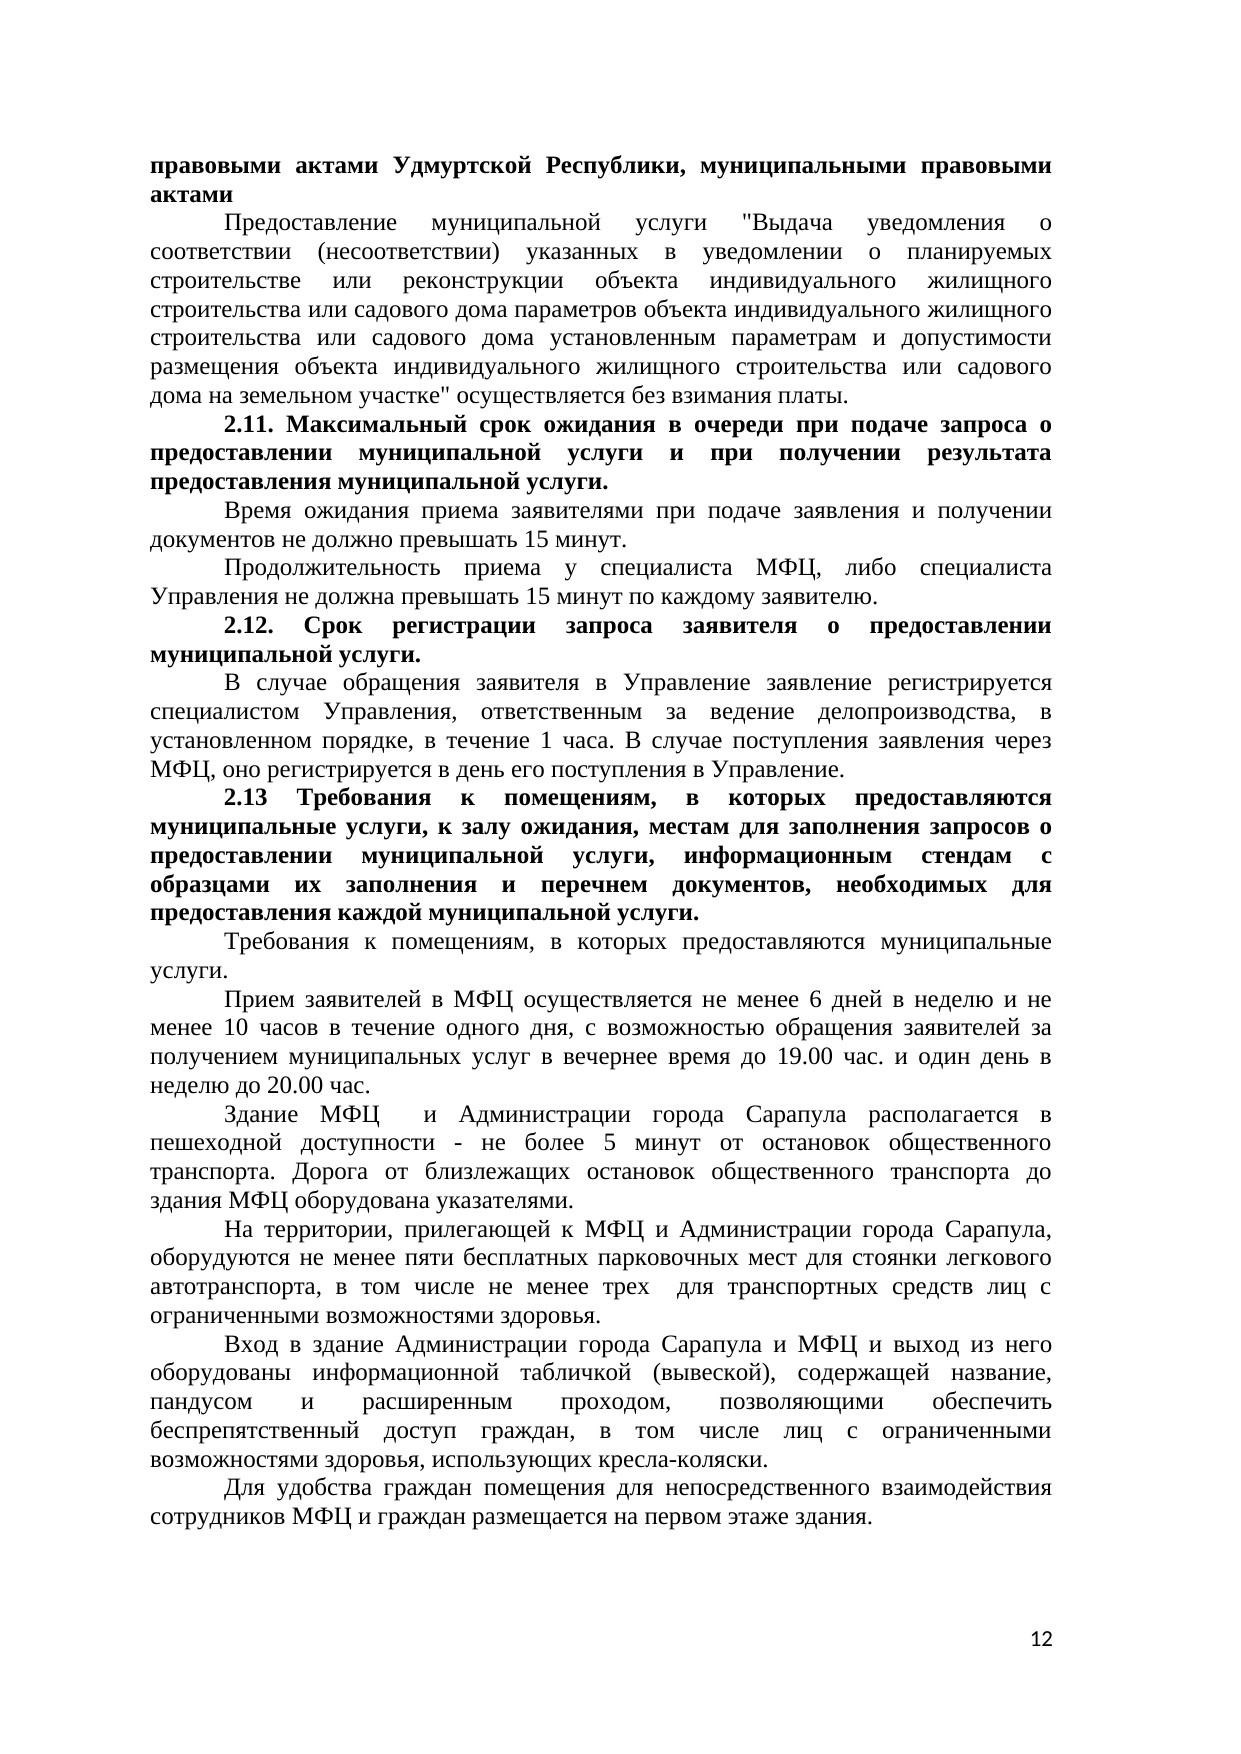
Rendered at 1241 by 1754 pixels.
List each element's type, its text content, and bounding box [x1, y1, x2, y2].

text Требования к помещениям, в которых предоставляются муниципальные услуги. [150, 926, 1053, 984]
text Для удобства граждан помещения для непосредственного взаимодействия сотрудников МФЦ и граждан размещается на первом этаже здания. [150, 1472, 1053, 1530]
text Здание МФЦ и Администрации города Сарапула располагается в пешеходной доступности - не более 5 минут от остановок общественного транспорта. Дорога от близлежащих остановок общественного транспорта до здания МФЦ оборудована указателями. [150, 1099, 1053, 1214]
text Время ожидания приема заявителями при подаче заявления и получении документов не должно превышать 15 минут. [150, 495, 1053, 552]
text Предоставление муниципальной услуги "Выдача уведомления о соответствии (несоответствии) указанных в уведомлении о планируемых строительстве или реконструкции объекта индивидуального жилищного строительства или садового дома параметров объекта индивидуального жилищного строительства или садового дома установленным параметрам и допустимости размещения объекта индивидуального жилищного строительства или садового дома на земельном участке" осуществляется без взимания платы. [150, 207, 1053, 409]
text В случае обращения заявителя в Управление заявление регистрируется специалистом Управления, ответственным за ведение делопроизводства, в установленном порядке, в течение 1 часа. В случае поступления заявления через МФЦ, оно регистрируется в день его поступления в Управление. [150, 667, 1053, 782]
text 2.13 Требования к помещениям, в которых предоставляются муниципальные услуги, к залу ожидания, местам для заполнения запросов о предоставлении муниципальной услуги, информационным стендам с образцами их заполнения и перечнем документов, необходимых для предоставления каждой муниципальной услуги. [150, 782, 1053, 926]
text Прием заявителей в МФЦ осуществляется не менее 6 дней в неделю и не менее 10 часов в течение одного дня, с возможностью обращения заявителей за получением муниципальных услуг в вечернее время до 19.00 час. и один день в неделю до 20.00 час. [150, 984, 1053, 1099]
text 2.12. Срок регистрации запроса заявителя о предоставлении муниципальной услуги. [150, 610, 1053, 667]
text Продолжительность приема у специалиста МФЦ, либо специалиста Управления не должна превышать 15 минут по каждому заявителю. [150, 552, 1053, 610]
text На территории, прилегающей к МФЦ и Администрации города Сарапула, оборудуются не менее пяти бесплатных парковочных мест для стоянки легкового автотранспорта, в том числе не менее трех для транспортных средств лиц с ограниченными возможностями здоровья. [150, 1214, 1053, 1329]
text Вход в здание Администрации города Сарапула и МФЦ и выход из него оборудованы информационной табличкой (вывеской), содержащей название, пандусом и расширенным проходом, позволяющими обеспечить беспрепятственный доступ граждан, в том числе лиц с ограниченными возможностями здоровья, использующих кресла-коляски. [150, 1329, 1053, 1472]
text 2.11. Максимальный срок ожидания в очереди при подаче запроса о предоставлении муниципальной услуги и при получении результата предоставления муниципальной услуги. [150, 409, 1053, 495]
